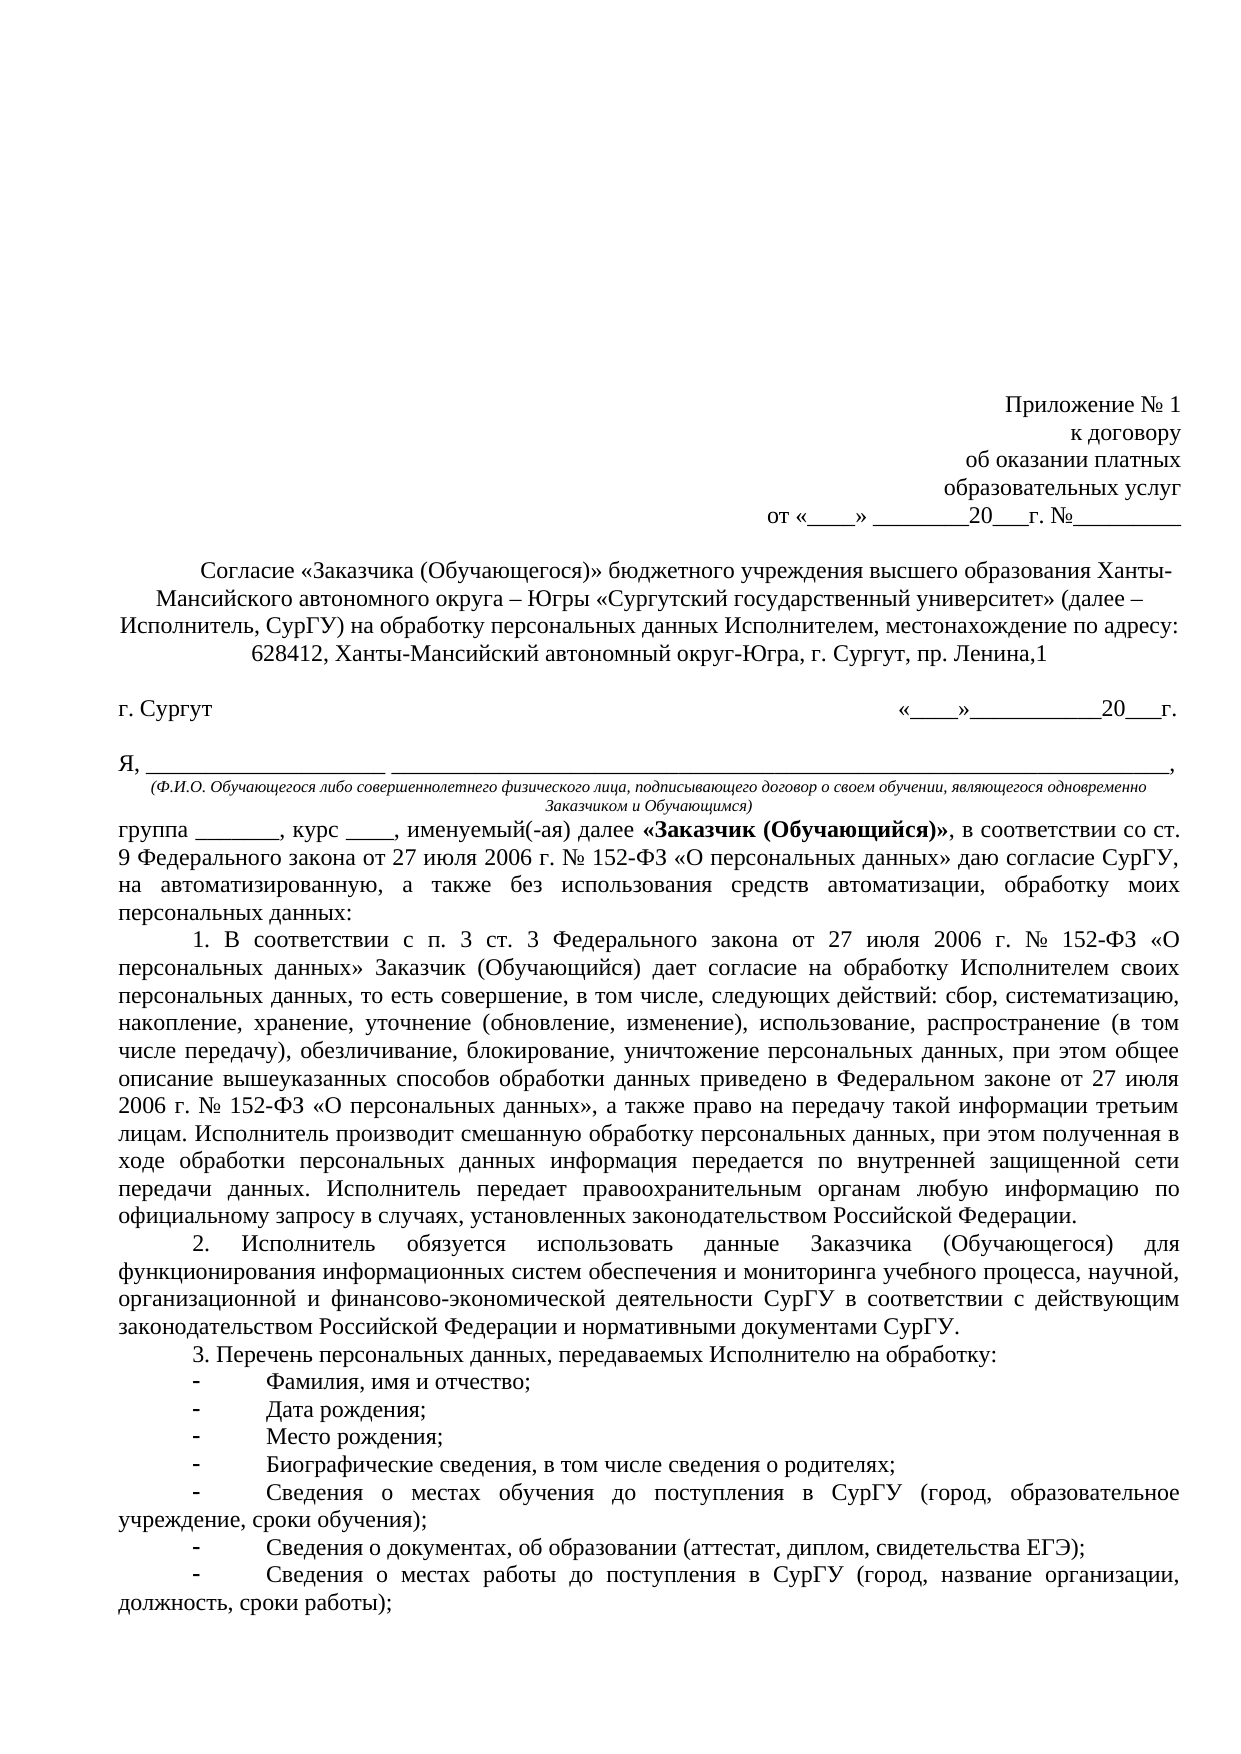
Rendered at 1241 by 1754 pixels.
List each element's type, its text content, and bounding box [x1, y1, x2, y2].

list Сведения о документах, об образовании (аттестат, диплом, свидетельства ЕГЭ); [118, 1533, 1181, 1560]
text 1. В соответствии с п. 3 ст. 3 Федерального закона от 27 июля 2006 г. № 152-ФЗ «О персональных данных» Заказчик (Обучающийся) дает согласие на обработку Исполнителем своих персональных данных, то есть совершение, в том числе, следующих действий: сбор, систематизацию, накопление, хранение, уточнение (обновление, изменение), использование, распространение (в том числе передачу), обезличивание, блокирование, уничтожение персональных данных, при этом общее описание вышеуказанных способов обработки данных приведено в Федеральном законе от 27 июля 2006 г. № 152-ФЗ «О персональных данных», а также право на передачу такой информации третьим лицам. Исполнитель производит смешанную обработку персональных данных, при этом полученная в ходе обработки персональных данных информация передается по внутренней защищенной сети передачи данных. Исполнитель передает правоохранительным органам любую информацию по официальному запросу в случаях, установленных законодательством Российской Федерации. [118, 926, 1181, 1229]
text (Ф.И.О. Обучающегося либо совершеннолетнего физического лица, подписывающего договор о своем обучении, являющегося одновременно Заказчиком и Обучающимся) [118, 777, 1181, 815]
list Биографические сведения, в том числе сведения о родителях; [118, 1450, 1181, 1478]
text группа _______, курс ____, именуемый(-ая) далее «Заказчик (Обучающийся)», в соответствии со ст. 9 Федерального закона от 27 июля 2006 г. № 152-ФЗ «О персональных данных» даю согласие СурГУ, на автоматизированную, а также без использования средств автоматизации, обработку моих персональных данных: [118, 815, 1181, 926]
list Сведения о местах обучения до поступления в СурГУ (город, образовательное учреждение, сроки обучения); [118, 1478, 1181, 1533]
list Место рождения; [118, 1422, 1181, 1450]
text 2. Исполнитель обязуется использовать данные Заказчика (Обучающегося) для функционирования информационных систем обеспечения и мониторинга учебного процесса, научной, организационной и финансово-экономической деятельности СурГУ в соответствии с действующим законодательством Российской Федерации и нормативными документами СурГУ. [118, 1229, 1181, 1339]
text 3. Перечень персональных данных, передаваемых Исполнителю на обработку: [118, 1339, 1181, 1367]
text Приложение № 1 [118, 390, 1181, 418]
text от «____» ________20___г. №_________ [118, 501, 1181, 528]
list Дата рождения; [118, 1395, 1181, 1422]
text Согласие «Заказчика (Обучающегося)» бюджетного учреждения высшего образования Ханты-Мансийского автономного округа – Югры «Сургутский государственный университет» (далее – Исполнитель, СурГУ) на обработку персональных данных Исполнителем, местонахождение по адресу: 628412, Ханты-Мансийский автономный округ-Югра, г. Сургут, пр. Ленина,1 [118, 556, 1181, 666]
text об оказании платных [118, 446, 1181, 473]
list Сведения о местах работы до поступления в СурГУ (город, название организации, должность, сроки работы); [118, 1560, 1181, 1616]
text Я, ____________________ _________________________________________________________________, [118, 749, 1181, 777]
text г. Сургут «____»___________20___г. [118, 694, 1181, 722]
text образовательных услуг [118, 473, 1181, 501]
list Фамилия, имя и отчество; [118, 1367, 1181, 1395]
text к договору [118, 418, 1181, 446]
